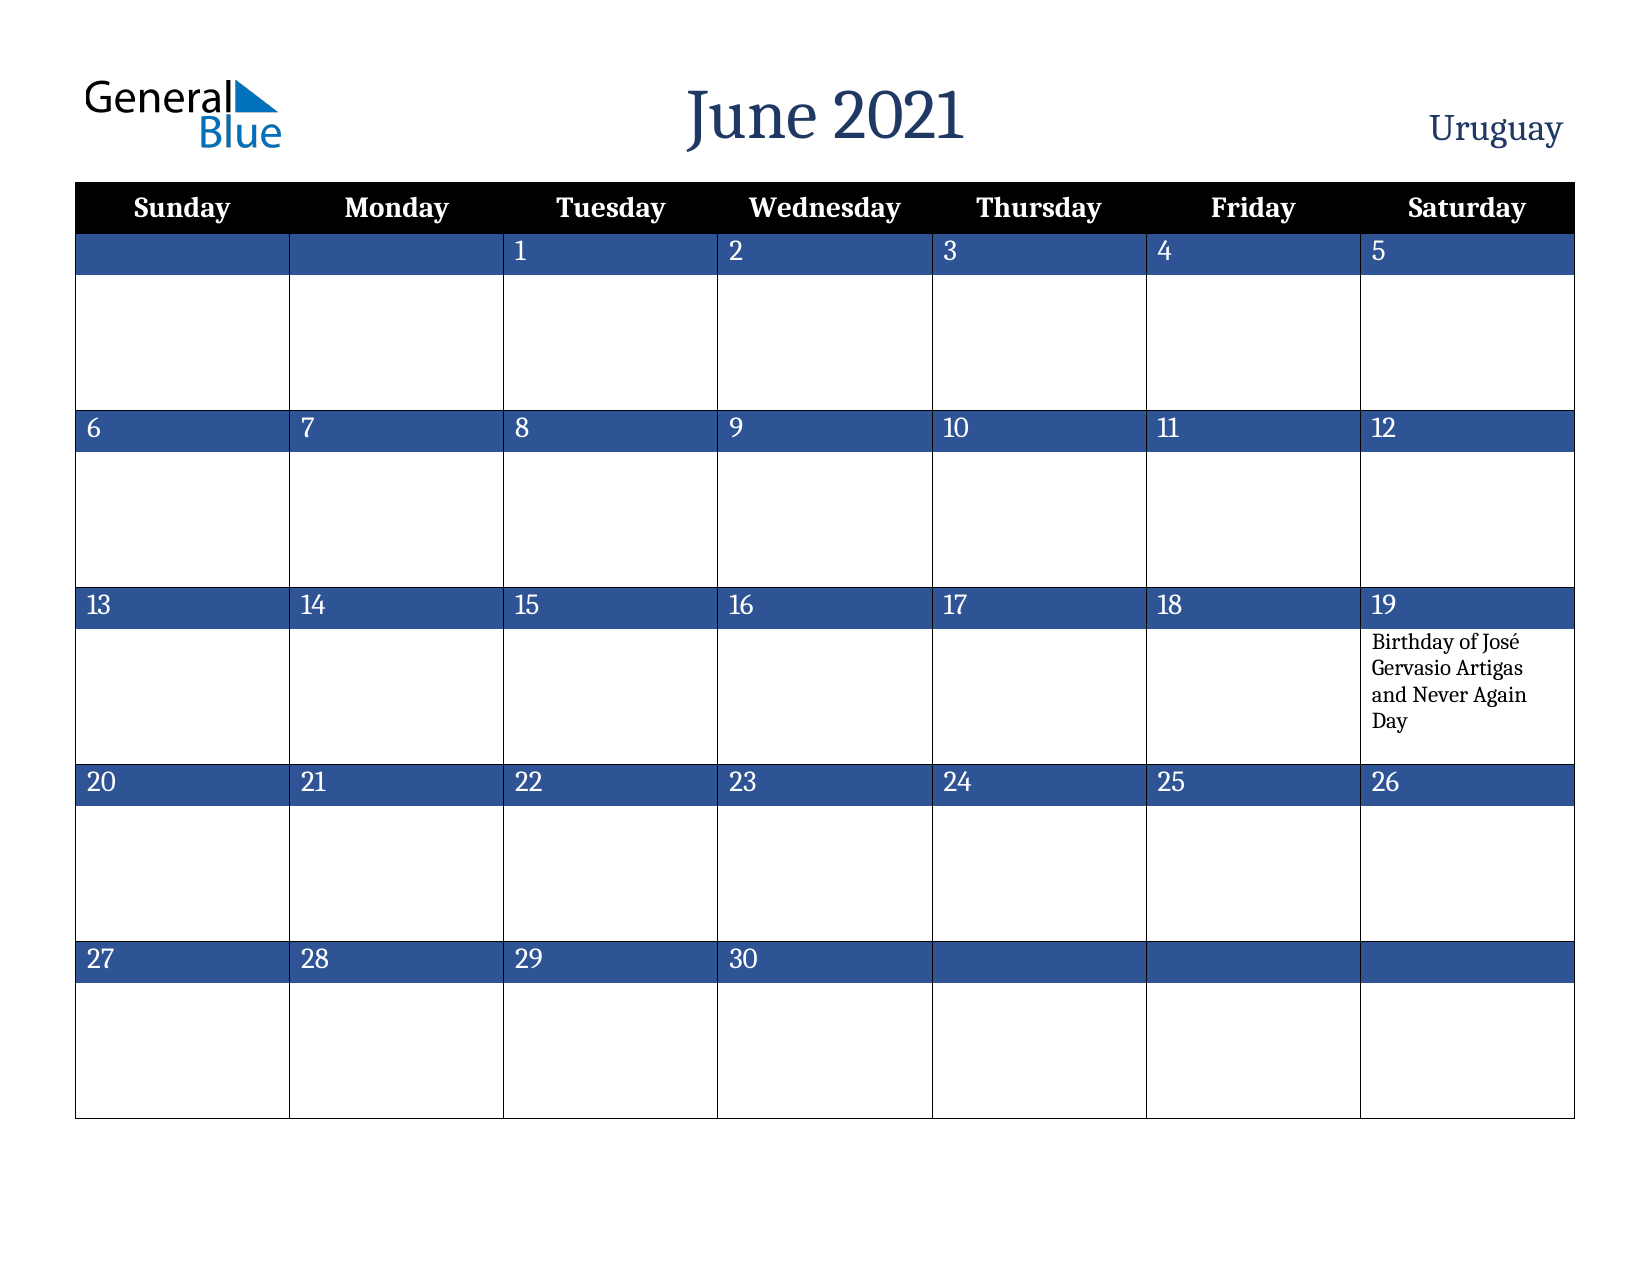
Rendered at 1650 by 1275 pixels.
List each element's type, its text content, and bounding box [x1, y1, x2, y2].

table_cell [76, 806, 289, 941]
table_header [76, 75, 503, 182]
table_cell 26 [1361, 765, 1574, 806]
table_cell [290, 234, 503, 275]
table_cell [1147, 806, 1360, 941]
table_cell [504, 983, 717, 1118]
table_cell [1147, 275, 1360, 410]
table_cell 27 [76, 942, 289, 983]
table_cell [1361, 942, 1574, 983]
table_cell 8 [504, 411, 717, 452]
table_cell [718, 629, 932, 764]
table_cell Tuesday [504, 183, 717, 233]
table_cell [76, 983, 289, 1118]
table_cell 9 [718, 411, 932, 452]
table_cell 18 [1147, 588, 1360, 629]
table_cell 4 [1147, 234, 1360, 275]
picture [86, 80, 281, 148]
table_cell 2 [718, 234, 932, 275]
table_cell [718, 806, 932, 941]
table_cell 24 [933, 765, 1146, 806]
table_cell Birthday of José Gervasio Artigas and Never Again Day [1361, 629, 1574, 764]
table_cell [1147, 629, 1360, 764]
table_cell [718, 275, 932, 410]
table_cell 7 [290, 411, 503, 452]
table_cell [718, 983, 932, 1118]
table_cell [1147, 983, 1360, 1118]
table_cell [76, 452, 289, 587]
table_cell [504, 452, 717, 587]
table_cell Thursday [933, 183, 1146, 233]
table_cell [933, 806, 1146, 941]
table_cell Wednesday [718, 183, 932, 233]
table_cell 16 [718, 588, 932, 629]
table_cell 3 [933, 234, 1146, 275]
table_cell [933, 452, 1146, 587]
table_cell Sunday [76, 183, 289, 233]
table_cell [1361, 806, 1574, 941]
table_cell 5 [1361, 234, 1574, 275]
table_cell [504, 806, 717, 941]
table_cell [504, 275, 717, 410]
table_cell 1 [504, 234, 717, 275]
table_cell 29 [504, 942, 717, 983]
table_cell Monday [290, 183, 503, 233]
table_cell [290, 983, 503, 1118]
table_cell [1361, 275, 1574, 410]
table_cell 30 [718, 942, 932, 983]
table_cell 13 [76, 588, 289, 629]
table_cell 12 [1361, 411, 1574, 452]
table_cell [290, 629, 503, 764]
table_cell Saturday [1361, 183, 1574, 233]
table_cell [1147, 942, 1360, 983]
table_cell 20 [76, 765, 289, 806]
table_cell 23 [718, 765, 932, 806]
table_cell 10 [933, 411, 1146, 452]
table_cell 6 [76, 411, 289, 452]
table_header Uruguay [1146, 75, 1574, 182]
table_cell [290, 452, 503, 587]
table_cell [718, 452, 932, 587]
table_cell 15 [504, 588, 717, 629]
table_cell [76, 275, 289, 410]
table_cell 19 [1361, 588, 1574, 629]
table_cell [504, 629, 717, 764]
table_cell 14 [290, 588, 503, 629]
table_cell 11 [1147, 411, 1360, 452]
table_cell [1361, 452, 1574, 587]
table_cell 17 [933, 588, 1146, 629]
table_cell [933, 942, 1146, 983]
table_cell [933, 629, 1146, 764]
table_cell [933, 983, 1146, 1118]
table_cell 22 [504, 765, 717, 806]
table_cell [290, 806, 503, 941]
table_cell 25 [1147, 765, 1360, 806]
table_cell [76, 234, 289, 275]
table_cell [933, 275, 1146, 410]
table_cell [76, 629, 289, 764]
table_cell 21 [290, 765, 503, 806]
table_cell [290, 275, 503, 410]
table_cell [1147, 452, 1360, 587]
table_cell 28 [290, 942, 503, 983]
table_header June 2021 [504, 75, 1146, 182]
table_cell Friday [1147, 183, 1360, 233]
table_cell [1361, 983, 1574, 1118]
